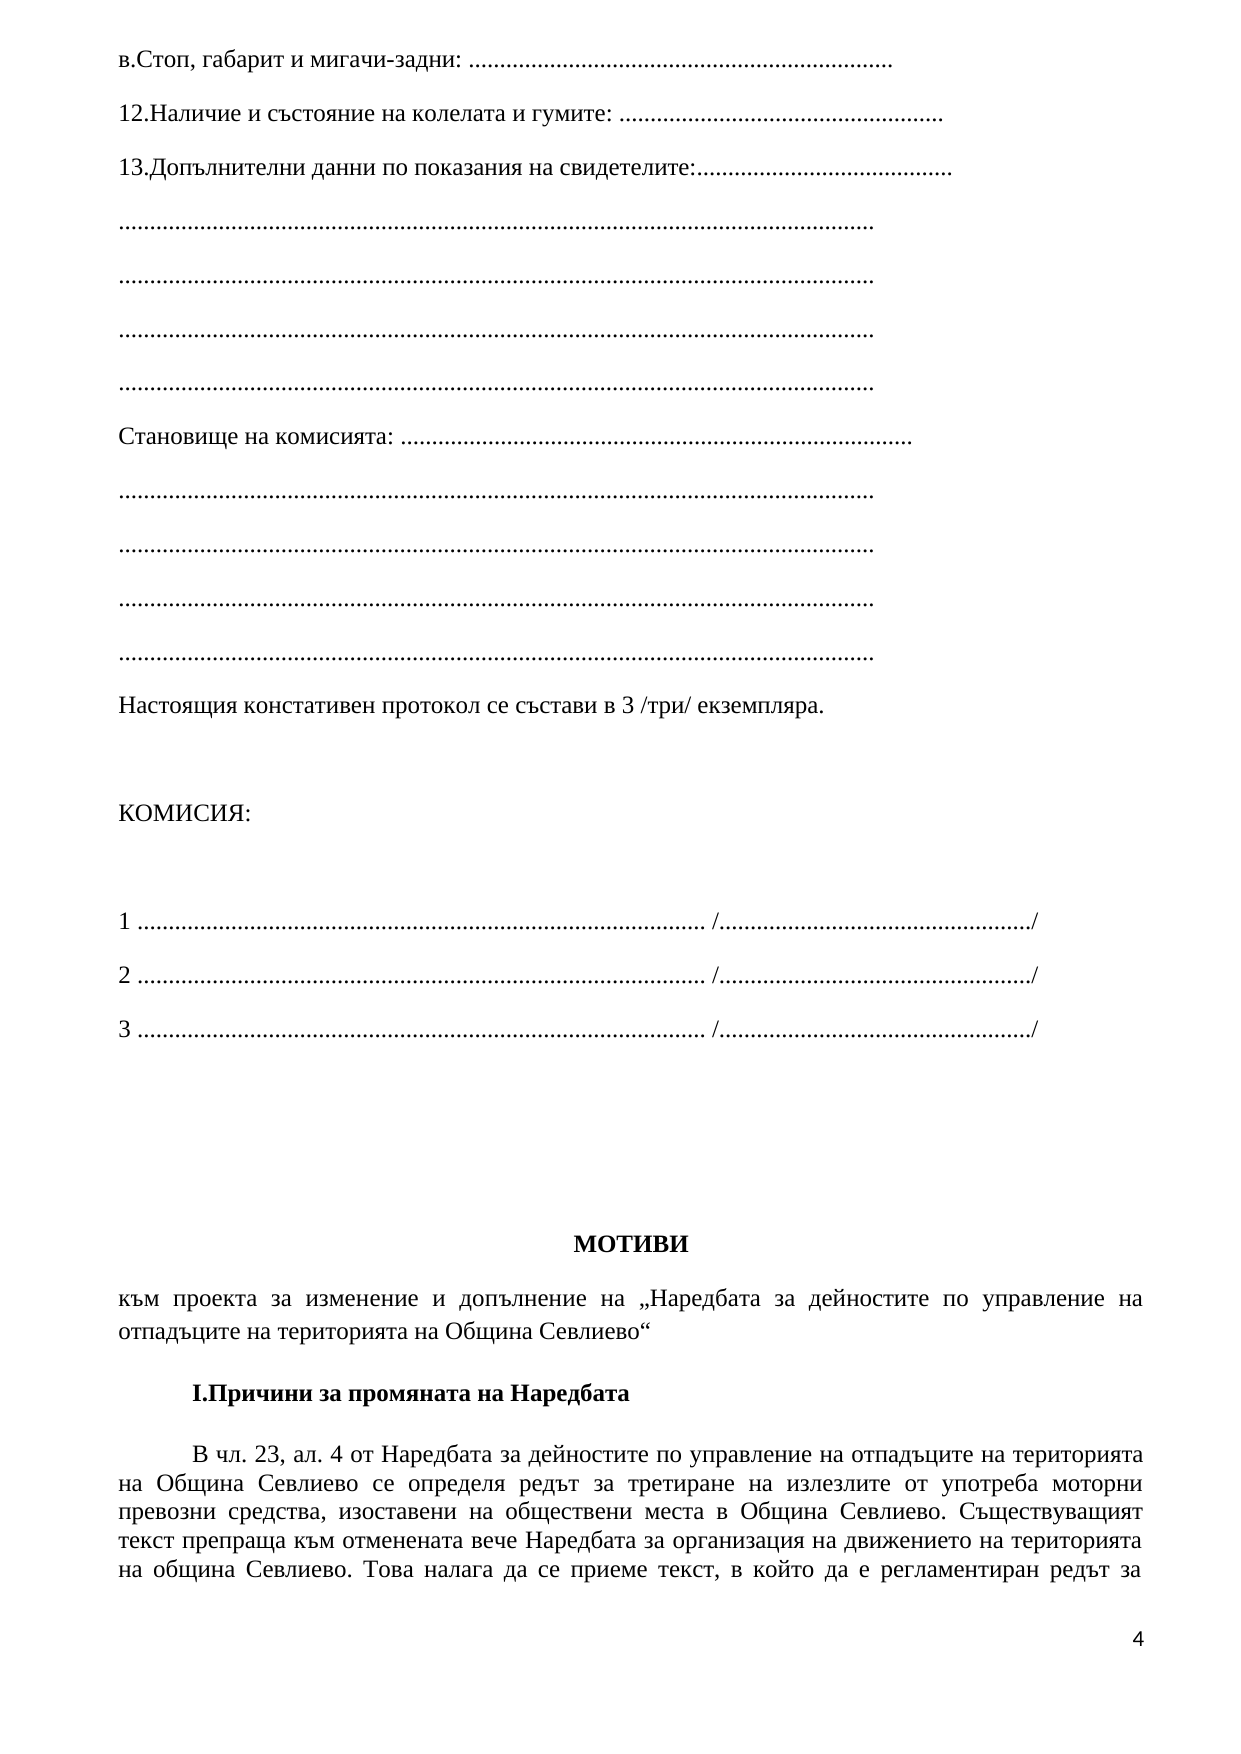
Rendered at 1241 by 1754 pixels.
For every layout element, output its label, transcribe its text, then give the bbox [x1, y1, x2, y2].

text ......................................................................................................................... [118, 367, 1144, 396]
text МОТИВИ [118, 1229, 1144, 1258]
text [118, 1439, 1144, 1583]
text 3 ........................................................................................... /................................................../ [118, 1014, 1144, 1042]
text 1 ........................................................................................... /................................................../ [118, 906, 1144, 935]
text Настоящия констативен протокол се състави в 3 /три/ екземпляра. [118, 691, 1144, 719]
text І.Причини за промяната на Наредбата [118, 1378, 1144, 1407]
text в.Стоп, габарит и мигачи-задни: .................................................................... [118, 44, 1144, 73]
text ......................................................................................................................... [118, 314, 1144, 342]
text 13.Допълнителни данни по показания на свидетелите:......................................... [118, 152, 1144, 181]
text 2 ........................................................................................... /................................................../ [118, 960, 1144, 989]
text ......................................................................................................................... [118, 583, 1144, 612]
text към проекта за изменение и допълнение на „Наредбата за дейностите по управление на отпадъците на територията на Община Севлиево“ [118, 1283, 1144, 1345]
text ......................................................................................................................... [118, 206, 1144, 235]
text ......................................................................................................................... [118, 529, 1144, 558]
text ......................................................................................................................... [118, 475, 1144, 504]
text ......................................................................................................................... [118, 637, 1144, 666]
text КОМИСИЯ: [118, 798, 1144, 827]
text Становище на комисията: .................................................................................. [118, 421, 1144, 450]
text 12.Наличие и състояние на колелата и гумите: .................................................... [118, 98, 1144, 127]
text ......................................................................................................................... [118, 260, 1144, 288]
